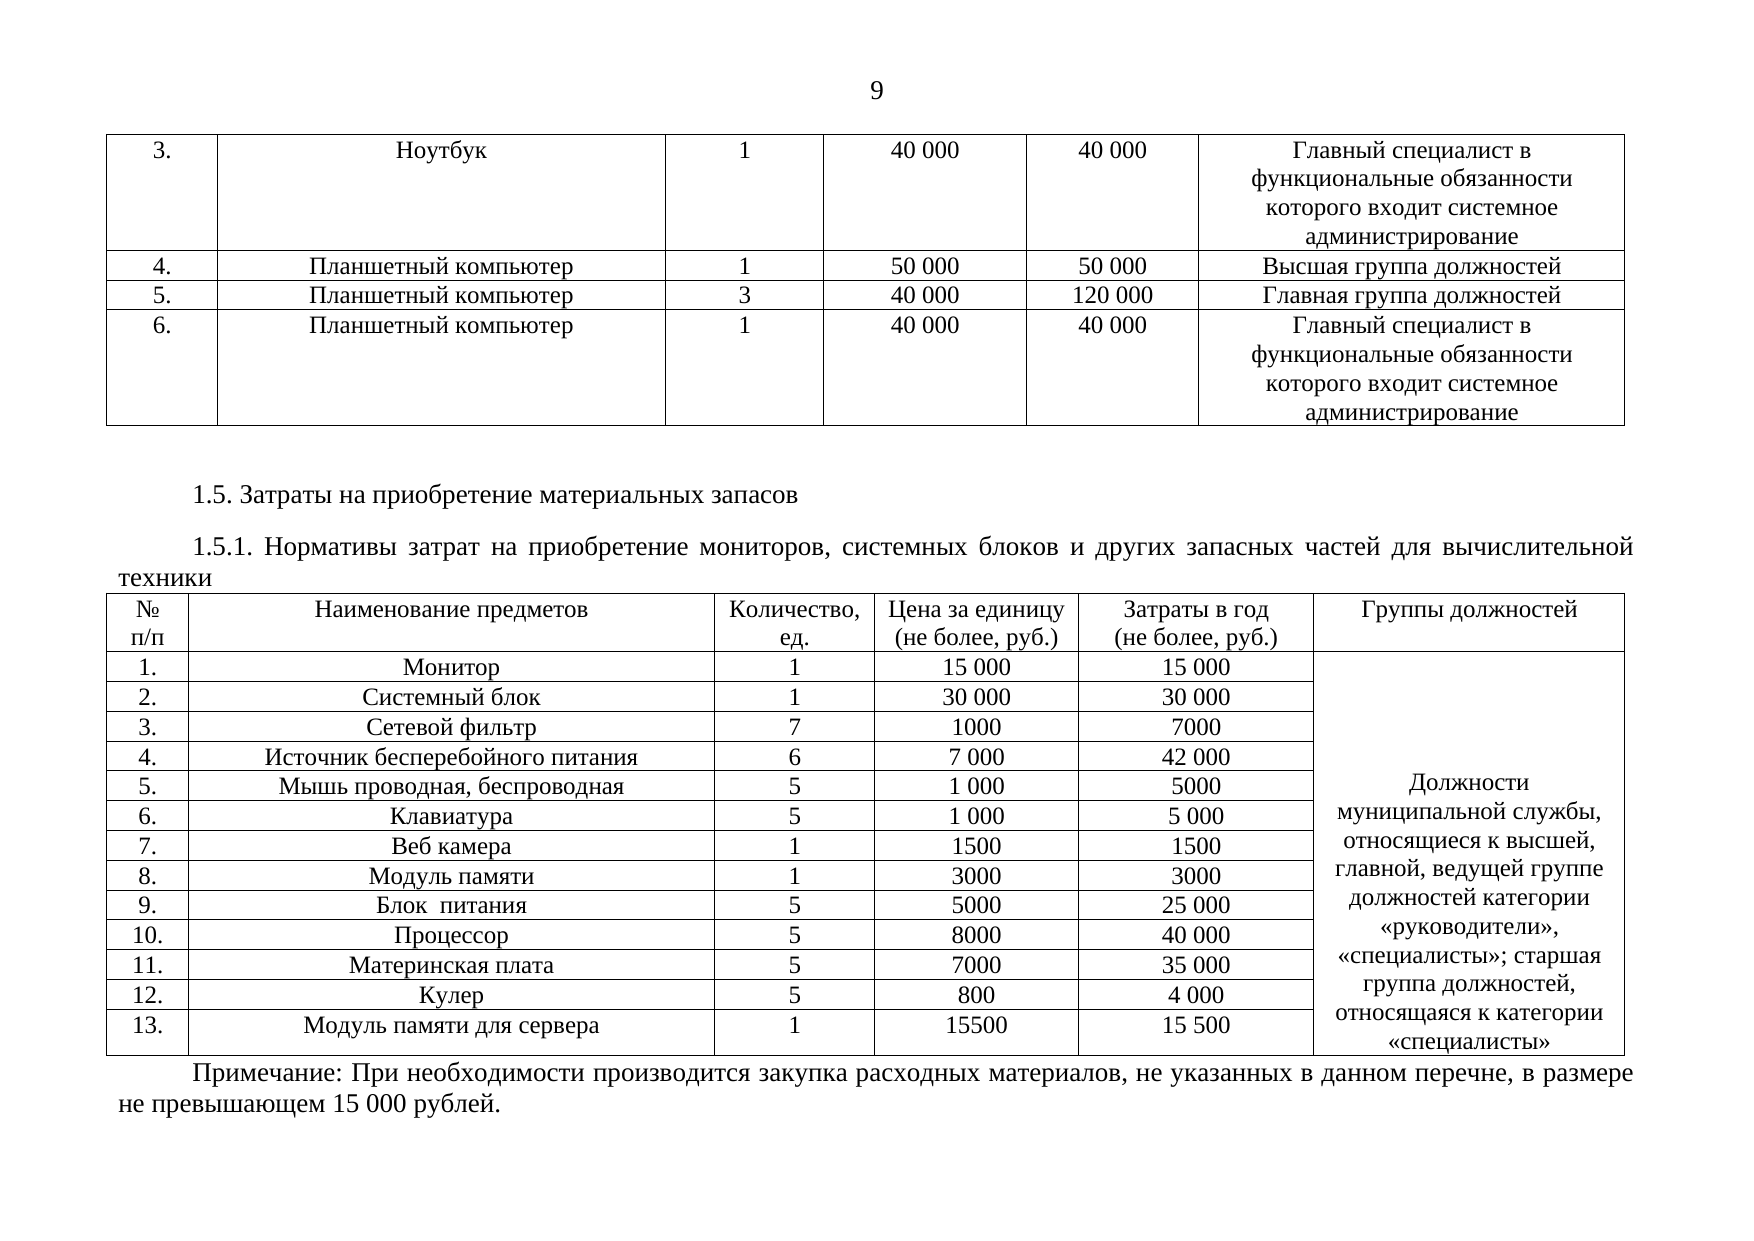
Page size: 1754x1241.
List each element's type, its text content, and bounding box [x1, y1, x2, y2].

table_cell 5 [715, 891, 874, 919]
table_cell 1 [715, 652, 874, 681]
table_cell 1 000 [875, 771, 1078, 800]
table_cell Кулер [189, 980, 714, 1009]
table_cell 40 000 [824, 135, 1026, 250]
table_cell 40 000 [1079, 920, 1313, 949]
table_cell 1 [666, 310, 823, 425]
table_cell 9. [107, 891, 188, 919]
table_cell Источник бесперебойного питания [189, 742, 714, 770]
table_cell 8. [107, 861, 188, 889]
table_cell 15500 [875, 1010, 1078, 1055]
table_cell Модуль памяти для сервера [189, 1010, 714, 1055]
table_cell 7000 [875, 950, 1078, 979]
table_cell 1 000 [875, 801, 1078, 830]
table_cell 5 [715, 771, 874, 800]
table_cell 50 000 [1027, 251, 1198, 279]
table_cell Веб камера [189, 831, 714, 860]
table_cell Блок питания [189, 891, 714, 919]
table_header Затраты в год (не более, руб.) [1079, 594, 1313, 651]
table_cell 40 000 [824, 310, 1026, 425]
table_cell 3. [107, 712, 188, 741]
text 1.5. Затраты на приобретение материальных запасов [118, 478, 1636, 509]
text Примечание: При необходимости производится закупка расходных материалов, не указанных в данном перечне, в размере не превышающем 15 000 рублей. [118, 1056, 1636, 1118]
table_cell 40 000 [1027, 135, 1198, 250]
table_cell 1. [107, 652, 188, 681]
table_cell 50 000 [824, 251, 1026, 279]
table_cell 3000 [875, 861, 1078, 889]
table_cell Высшая группа должностей [1199, 251, 1624, 279]
table_cell Клавиатура [189, 801, 714, 830]
table_cell Мышь проводная, беспроводная [189, 771, 714, 800]
table_cell 1 [715, 831, 874, 860]
table_cell 30 000 [875, 682, 1078, 711]
table_cell Планшетный компьютер [218, 281, 665, 309]
table_cell 3 [666, 281, 823, 309]
table_cell 7. [107, 831, 188, 860]
table_cell Планшетный компьютер [218, 310, 665, 425]
table_cell 1500 [875, 831, 1078, 860]
table_cell 8000 [875, 920, 1078, 949]
table_cell 1 [666, 251, 823, 279]
table_cell 1 [715, 682, 874, 711]
table_cell Главный специалист в функциональные обязанности которого входит системное администрирование [1199, 310, 1624, 425]
table_cell 120 000 [1027, 281, 1198, 309]
table_cell 7000 [1079, 712, 1313, 741]
table_cell 6 [715, 742, 874, 770]
table_cell Главный специалист в функциональные обязанности которого входит системное администрирование [1199, 135, 1624, 250]
table_cell 1 [666, 135, 823, 250]
table_cell 1 [715, 1010, 874, 1055]
table_cell 1000 [875, 712, 1078, 741]
table_cell 4 000 [1079, 980, 1313, 1009]
table_cell 6. [107, 310, 217, 425]
table_cell Системный блок [189, 682, 714, 711]
table_cell 30 000 [1079, 682, 1313, 711]
table_cell Модуль памяти [189, 861, 714, 889]
table_cell 7 [715, 712, 874, 741]
table_cell 5 000 [1079, 801, 1313, 830]
table_cell Сетевой фильтр [189, 712, 714, 741]
table_cell Главная группа должностей [1199, 281, 1624, 309]
table_header Наименование предметов [189, 594, 714, 651]
table_cell 25 000 [1079, 891, 1313, 919]
table_header № п/п [107, 594, 188, 651]
table_cell 1500 [1079, 831, 1313, 860]
table_cell Планшетный компьютер [218, 251, 665, 279]
table_header Группы должностей [1314, 594, 1624, 651]
table_cell 3000 [1079, 861, 1313, 889]
table_cell 800 [875, 980, 1078, 1009]
table_cell Монитор [189, 652, 714, 681]
table_cell 5 [715, 801, 874, 830]
table_cell 15 000 [1079, 652, 1313, 681]
table_cell Ноутбук [218, 135, 665, 250]
table_cell 15 500 [1079, 1010, 1313, 1055]
table_cell 5000 [875, 891, 1078, 919]
table_cell 40 000 [824, 281, 1026, 309]
table_cell 42 000 [1079, 742, 1313, 770]
table_cell 40 000 [1027, 310, 1198, 425]
text 1.5.1. Нормативы затрат на приобретение мониторов, системных блоков и других запасных частей для вычислительной техники [118, 530, 1636, 593]
table_cell 10. [107, 920, 188, 949]
table_cell 6. [107, 801, 188, 830]
table_cell 5 [715, 920, 874, 949]
table_cell 1 [715, 861, 874, 889]
table_cell 5 [715, 950, 874, 979]
table_cell 3. [107, 135, 217, 250]
table_cell 13. [107, 1010, 188, 1055]
table_cell 5000 [1079, 771, 1313, 800]
table_cell 12. [107, 980, 188, 1009]
table_header Количество, ед. [715, 594, 874, 651]
table_cell 11. [107, 950, 188, 979]
table_cell 4. [107, 742, 188, 770]
table_cell Процессор [189, 920, 714, 949]
table_cell 7 000 [875, 742, 1078, 770]
table_cell 15 000 [875, 652, 1078, 681]
table_cell 4. [107, 251, 217, 279]
table_cell 5. [107, 771, 188, 800]
table_cell 35 000 [1079, 950, 1313, 979]
table_cell 2. [107, 682, 188, 711]
table_header Цена за единицу (не более, руб.) [875, 594, 1078, 651]
table_cell Материнская плата [189, 950, 714, 979]
table_cell 5. [107, 281, 217, 309]
table_cell 5 [715, 980, 874, 1009]
